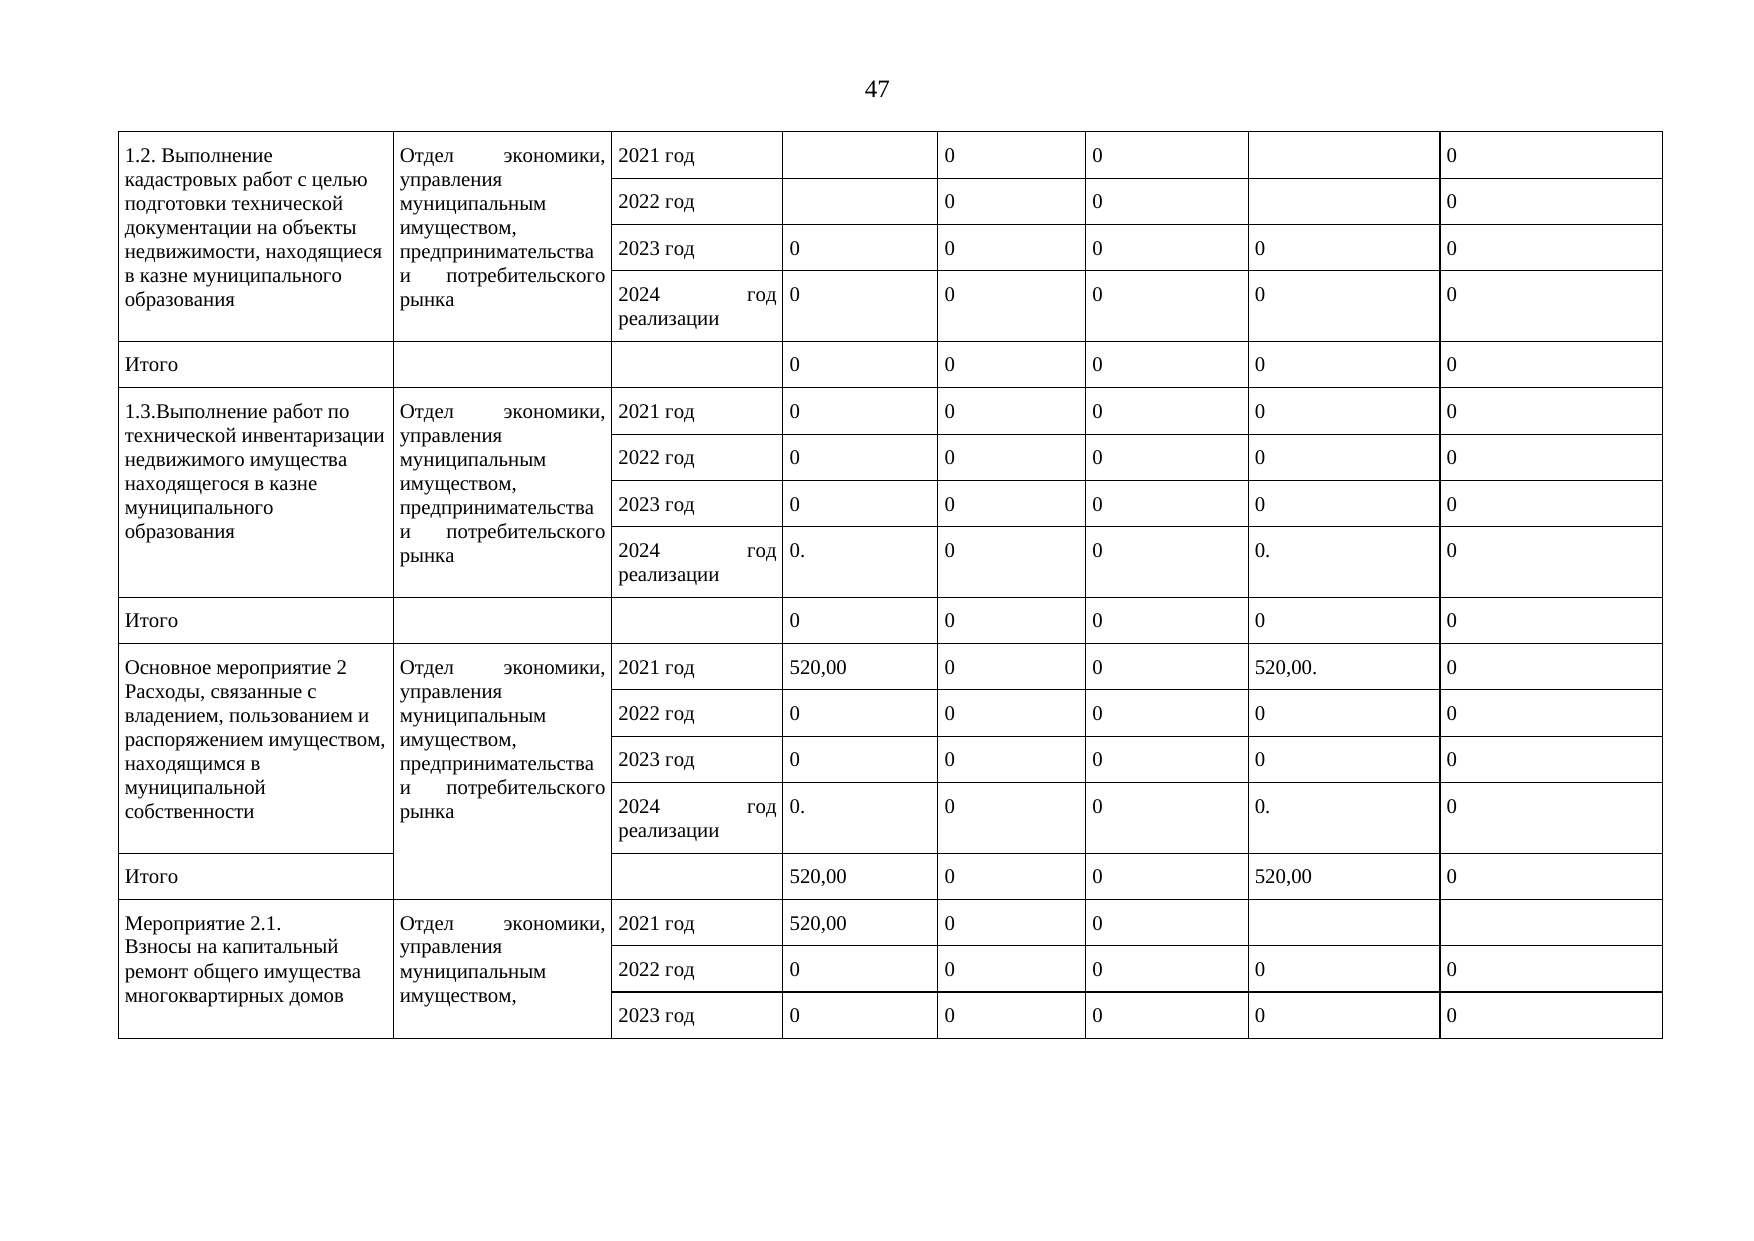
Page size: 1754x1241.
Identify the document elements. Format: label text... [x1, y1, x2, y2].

table_cell 0 [938, 527, 1085, 597]
table_cell 0 [1441, 690, 1662, 736]
table_cell [612, 854, 782, 899]
table_cell 0 [783, 435, 937, 480]
table_cell 0 [938, 481, 1085, 526]
table_cell [783, 179, 937, 224]
table_cell 520,00 [783, 854, 937, 899]
table_cell 0 [938, 225, 1085, 270]
table_cell 0 [938, 946, 1085, 991]
table_cell 0 [783, 225, 937, 270]
table_cell 0 [1086, 598, 1248, 643]
table_cell 2023 год [612, 481, 782, 526]
table_cell 0 [1249, 946, 1439, 991]
table_cell 0. [783, 783, 937, 852]
table_cell 0 [1441, 993, 1662, 1038]
table_cell Отдел экономики, управления муниципальным имуществом, предпринимательства и потребительского рынка [394, 644, 611, 899]
table_cell [1249, 900, 1439, 945]
table_cell 2024 год реализации [612, 271, 782, 341]
table_cell 2023 год [612, 737, 782, 782]
table_cell 0 [1441, 481, 1662, 526]
table_cell 0 [1086, 527, 1248, 597]
table_cell Отдел экономики, управления муниципальным имуществом, предпринимательства и потребительского рынка [394, 388, 611, 597]
table_cell [612, 598, 782, 643]
table_cell 2024 год реализации [612, 783, 782, 852]
table_cell 0 [1086, 854, 1248, 899]
table_cell [1249, 132, 1439, 178]
table_cell 0 [1441, 179, 1662, 224]
table_cell 0 [1086, 481, 1248, 526]
table_cell [394, 598, 611, 643]
table_cell 0 [1086, 388, 1248, 433]
table_cell [1249, 179, 1439, 224]
table_cell 0 [1086, 946, 1248, 991]
table_cell 0 [783, 271, 937, 341]
table_cell 0 [1441, 132, 1662, 178]
table_cell 0 [1441, 946, 1662, 991]
table_cell 0 [783, 946, 937, 991]
table_cell 0 [938, 132, 1085, 178]
table_cell 0 [1441, 737, 1662, 782]
table_cell 2022 год [612, 690, 782, 736]
table_cell [612, 342, 782, 387]
table_cell 0 [938, 690, 1085, 736]
table_cell 0 [1441, 342, 1662, 387]
table_cell 0 [938, 342, 1085, 387]
table_cell 520,00 [783, 900, 937, 945]
table_cell 2021 год [612, 388, 782, 433]
table_cell 0 [1086, 737, 1248, 782]
table_cell 520,00 [783, 644, 937, 689]
table_cell 0 [938, 783, 1085, 852]
table_cell 0 [938, 435, 1085, 480]
table_cell 0 [783, 598, 937, 643]
table_cell Основное мероприятие 2 Расходы, связанные с владением, пользованием и распоряжением имуществом, находящимся в муниципальной собственности [119, 644, 393, 852]
table_cell [1441, 900, 1662, 945]
table_cell 0 [783, 388, 937, 433]
table_cell 0 [938, 993, 1085, 1038]
table_cell 0 [1086, 225, 1248, 270]
table_cell 0 [1249, 481, 1439, 526]
table_cell 0 [1441, 225, 1662, 270]
table_cell Итого [119, 342, 393, 387]
table_cell 2023 год [612, 225, 782, 270]
table_cell 0 [938, 598, 1085, 643]
table_cell 0 [783, 690, 937, 736]
table_cell 0 [1086, 993, 1248, 1038]
table_cell 0 [1249, 993, 1439, 1038]
table_cell 0 [783, 342, 937, 387]
table_cell 0 [938, 388, 1085, 433]
table_cell 0 [1249, 598, 1439, 643]
table_cell 0 [1249, 388, 1439, 433]
table_cell 0 [1249, 225, 1439, 270]
table_cell 0 [938, 271, 1085, 341]
table_cell Итого [119, 854, 393, 899]
table_cell 0. [1249, 783, 1439, 852]
table_cell 0 [1441, 388, 1662, 433]
table_cell 2021 год [612, 900, 782, 945]
table_cell 2023 год [612, 993, 782, 1038]
table_cell 0 [1249, 271, 1439, 341]
table_cell 0 [1086, 690, 1248, 736]
table_cell 1.3.Выполнение работ по технической инвентаризации недвижимого имущества находящегося в казне муниципального образования [119, 388, 393, 597]
table_cell 0 [1249, 690, 1439, 736]
table_cell 0 [1441, 435, 1662, 480]
table_cell 520,00. [1249, 644, 1439, 689]
table_cell 0 [1441, 271, 1662, 341]
table_cell 0 [1086, 435, 1248, 480]
table_cell [783, 132, 937, 178]
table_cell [394, 132, 611, 341]
table_cell 0. [1249, 527, 1439, 597]
table_cell 0 [1086, 342, 1248, 387]
table_cell 0 [1249, 342, 1439, 387]
table_cell 0 [938, 900, 1085, 945]
table_cell 2022 год [612, 946, 782, 991]
table_cell 0 [1249, 737, 1439, 782]
table_cell 0 [938, 179, 1085, 224]
table_cell 0 [938, 644, 1085, 689]
table_cell [394, 342, 611, 387]
table_cell 0 [1249, 435, 1439, 480]
table_cell 0 [1086, 644, 1248, 689]
table_cell 0 [783, 737, 937, 782]
table_cell 0 [1086, 271, 1248, 341]
table_cell 0 [938, 737, 1085, 782]
table_cell 0 [1441, 644, 1662, 689]
table_cell 0 [783, 481, 937, 526]
table_cell 2022 год [612, 179, 782, 224]
table_cell Итого [119, 598, 393, 643]
table_cell 0 [1086, 900, 1248, 945]
table_cell 0 [1086, 179, 1248, 224]
table_cell 0 [1086, 132, 1248, 178]
table_cell 2021 год [612, 132, 782, 178]
table_cell 0 [1086, 783, 1248, 852]
table_cell 0 [1441, 598, 1662, 643]
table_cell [394, 900, 611, 1038]
table_cell 0 [1441, 527, 1662, 597]
table_cell 2021 год [612, 644, 782, 689]
table_cell 0 [1441, 783, 1662, 852]
table_cell 0 [938, 854, 1085, 899]
table_cell 0 [1441, 854, 1662, 899]
table_cell 2024 год реализации [612, 527, 782, 597]
table_cell 1.2. Выполнение кадастровых работ с целью подготовки технической документации на объекты недвижимости, находящиеся в казне муниципального образования [119, 132, 393, 341]
table_cell 0. [783, 527, 937, 597]
table_cell Мероприятие 2.1. Взносы на капитальный ремонт общего имущества многоквартирных домов Итого [119, 900, 393, 1038]
table_cell 2022 год [612, 435, 782, 480]
table_cell 0 [783, 993, 937, 1038]
table_cell 520,00 [1249, 854, 1439, 899]
